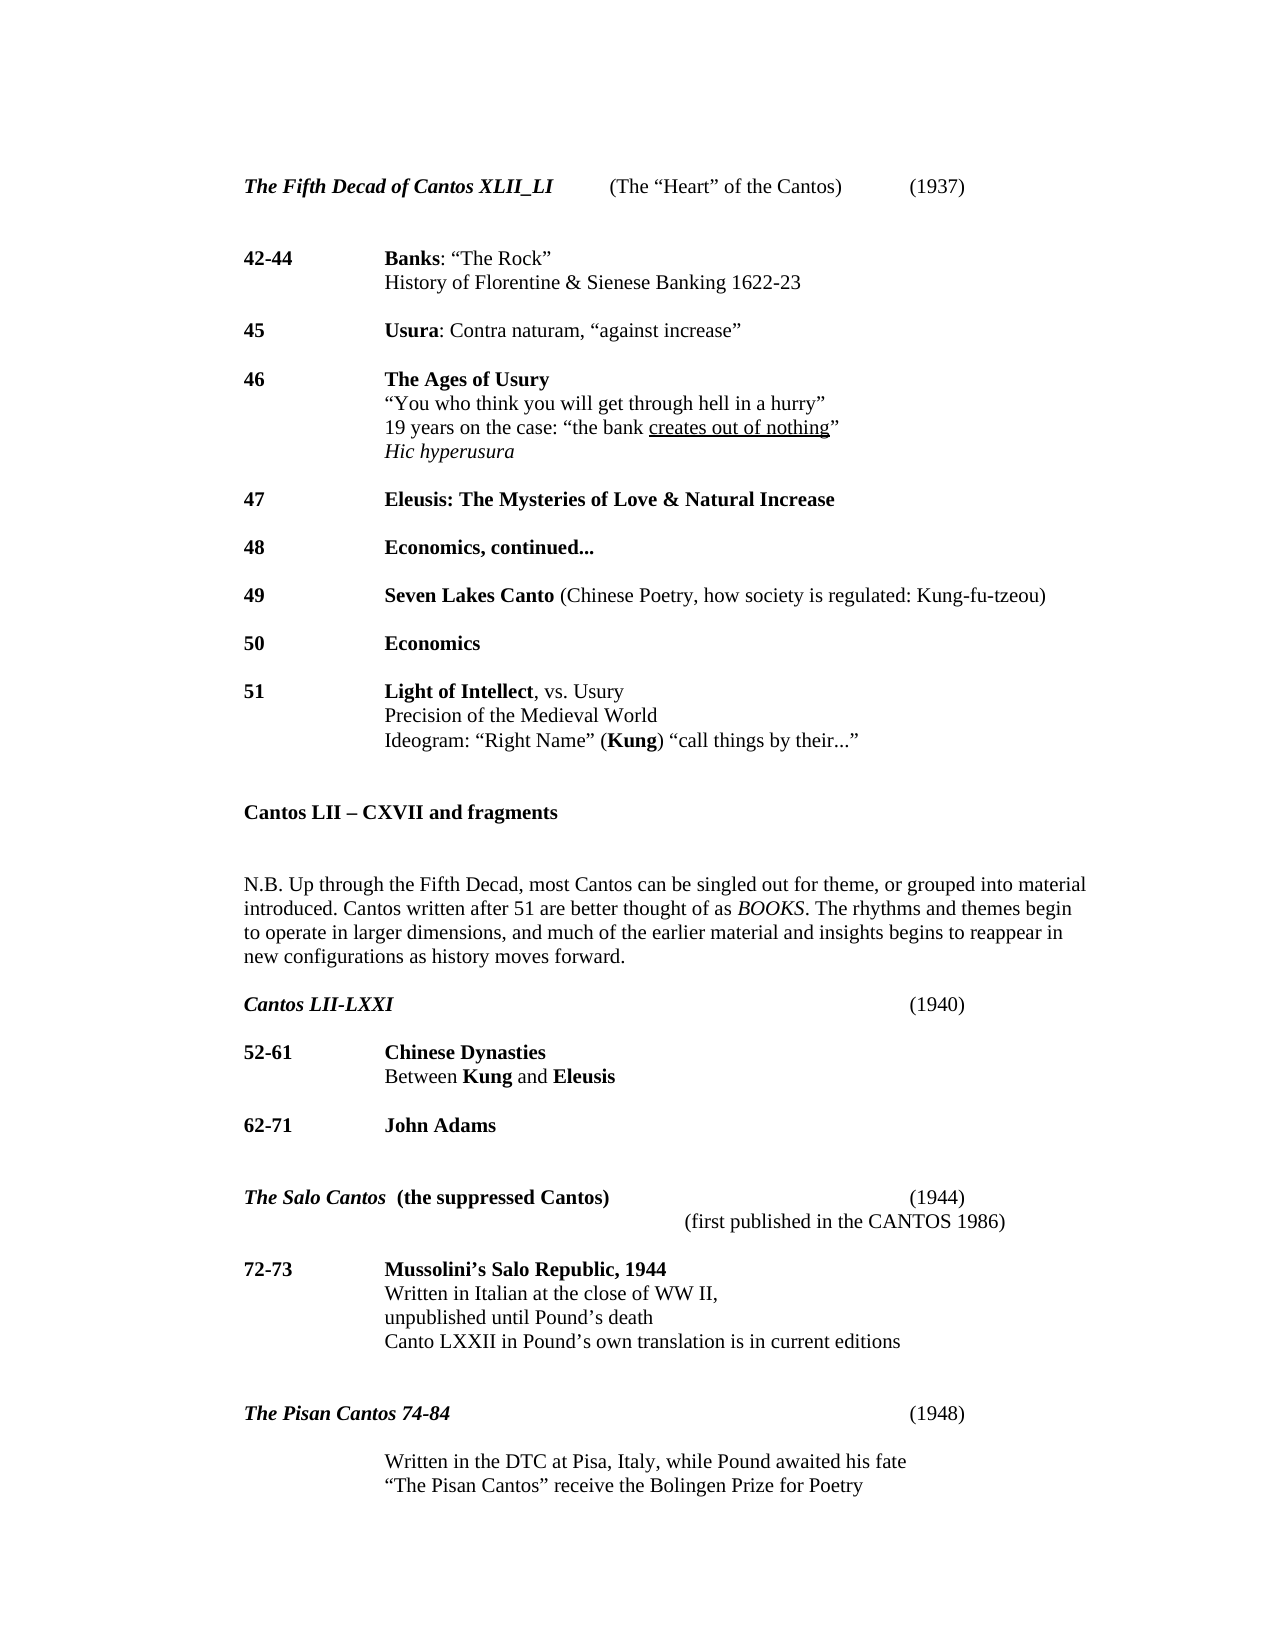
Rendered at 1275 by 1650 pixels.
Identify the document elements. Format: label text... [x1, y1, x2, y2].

text 50 Economics [244, 631, 1087, 655]
text The Fifth Decad of Cantos XLII_LI (The “Heart” of the Cantos) (1937) [244, 174, 1087, 198]
text N.B. Up through the Fifth Decad, most Cantos can be singled out for theme, or grouped into material introduced. Cantos written after 51 are better thought of as BOOKS. The rhythms and themes begin to operate in larger dimensions, and much of the earlier material and insights begins to reappear in new configurations as history moves forward. [244, 872, 1087, 968]
text 62-71 John Adams [244, 1112, 1087, 1137]
text “The Pisan Cantos” receive the Bolingen Prize for Poetry [244, 1473, 1087, 1497]
text The Salo Cantos (the suppressed Cantos) (1944) [244, 1185, 1087, 1209]
text Written in Italian at the close of WW II, [244, 1281, 1087, 1305]
text 45 Usura: Contra naturam, “against increase” [244, 318, 1087, 342]
text 42-44 Banks: “The Rock” [244, 246, 1087, 270]
text unpublished until Pound’s death [244, 1305, 1087, 1329]
text “You who think you will get through hell in a hurry” [244, 391, 1087, 415]
text 49 Seven Lakes Canto (Chinese Poetry, how society is regulated: Kung-fu-tzeou) [244, 583, 1087, 607]
text Ideogram: “Right Name” (Kung) “call things by their...” [244, 727, 1087, 752]
text Between Kung and Eleusis [244, 1064, 1087, 1088]
text 48 Economics, continued... [244, 535, 1087, 559]
text Hic hyperusura [244, 439, 1087, 463]
text The Pisan Cantos 74-84 (1948) [244, 1401, 1087, 1425]
text Precision of the Medieval World [244, 703, 1087, 727]
text Canto LXXII in Pound’s own translation is in current editions [244, 1329, 1087, 1353]
text Written in the DTC at Pisa, Italy, while Pound awaited his fate [244, 1449, 1087, 1473]
text 52-61 Chinese Dynasties [244, 1040, 1087, 1064]
text 46 The Ages of Usury [244, 367, 1087, 391]
text 47 Eleusis: The Mysteries of Love & Natural Increase [244, 487, 1087, 511]
text Cantos LII-LXXI (1940) [244, 992, 1087, 1016]
text 51 Light of Intellect, vs. Usury [244, 679, 1087, 703]
text 19 years on the case: “the bank creates out of nothing” [244, 415, 1087, 439]
text 72-73 Mussolini’s Salo Republic, 1944 [244, 1257, 1087, 1281]
text Cantos LII – CXVII and fragments [244, 800, 1087, 824]
text History of Florentine & Sienese Banking 1622-23 [244, 270, 1087, 294]
text (first published in the CANTOS 1986) [244, 1209, 1087, 1233]
